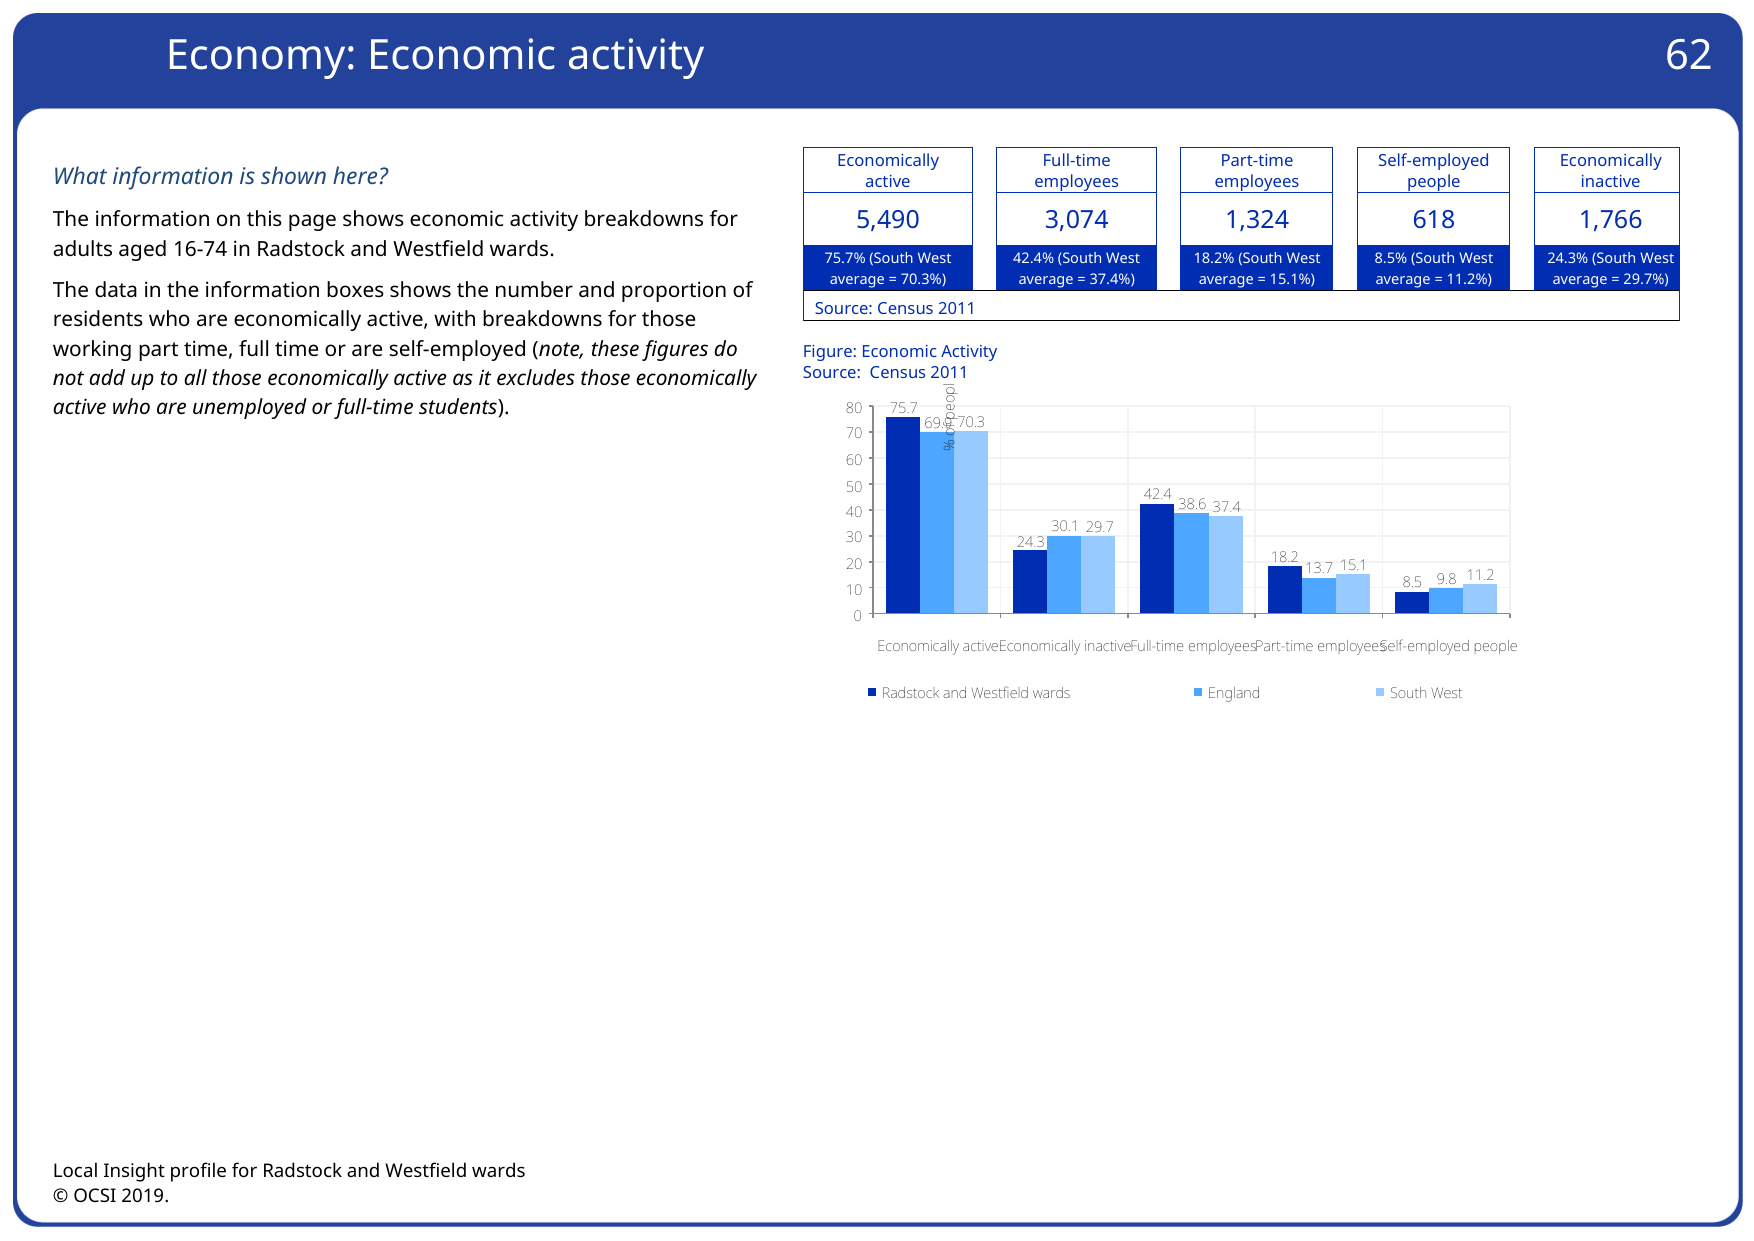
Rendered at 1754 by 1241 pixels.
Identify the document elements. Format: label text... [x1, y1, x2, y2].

table_header [791, 147, 1679, 341]
picture [11, 3, 1745, 1229]
table_header What information is shown here? The information on this page shows economic activity breakdowns for adults aged 16-74 in Radstock and Westfield wards. The data in the information boxes shows the number and proportion of residents who are economically active, with breakdowns for those working part time, full time or are self-employed (note, these figures do not add up to all those economically active as it excludes those economically active who are unemployed or full-time students). [41, 147, 791, 726]
table_cell Figure: Economic Activity Source: Census 2011 [791, 341, 1679, 384]
table_cell [791, 384, 1679, 726]
